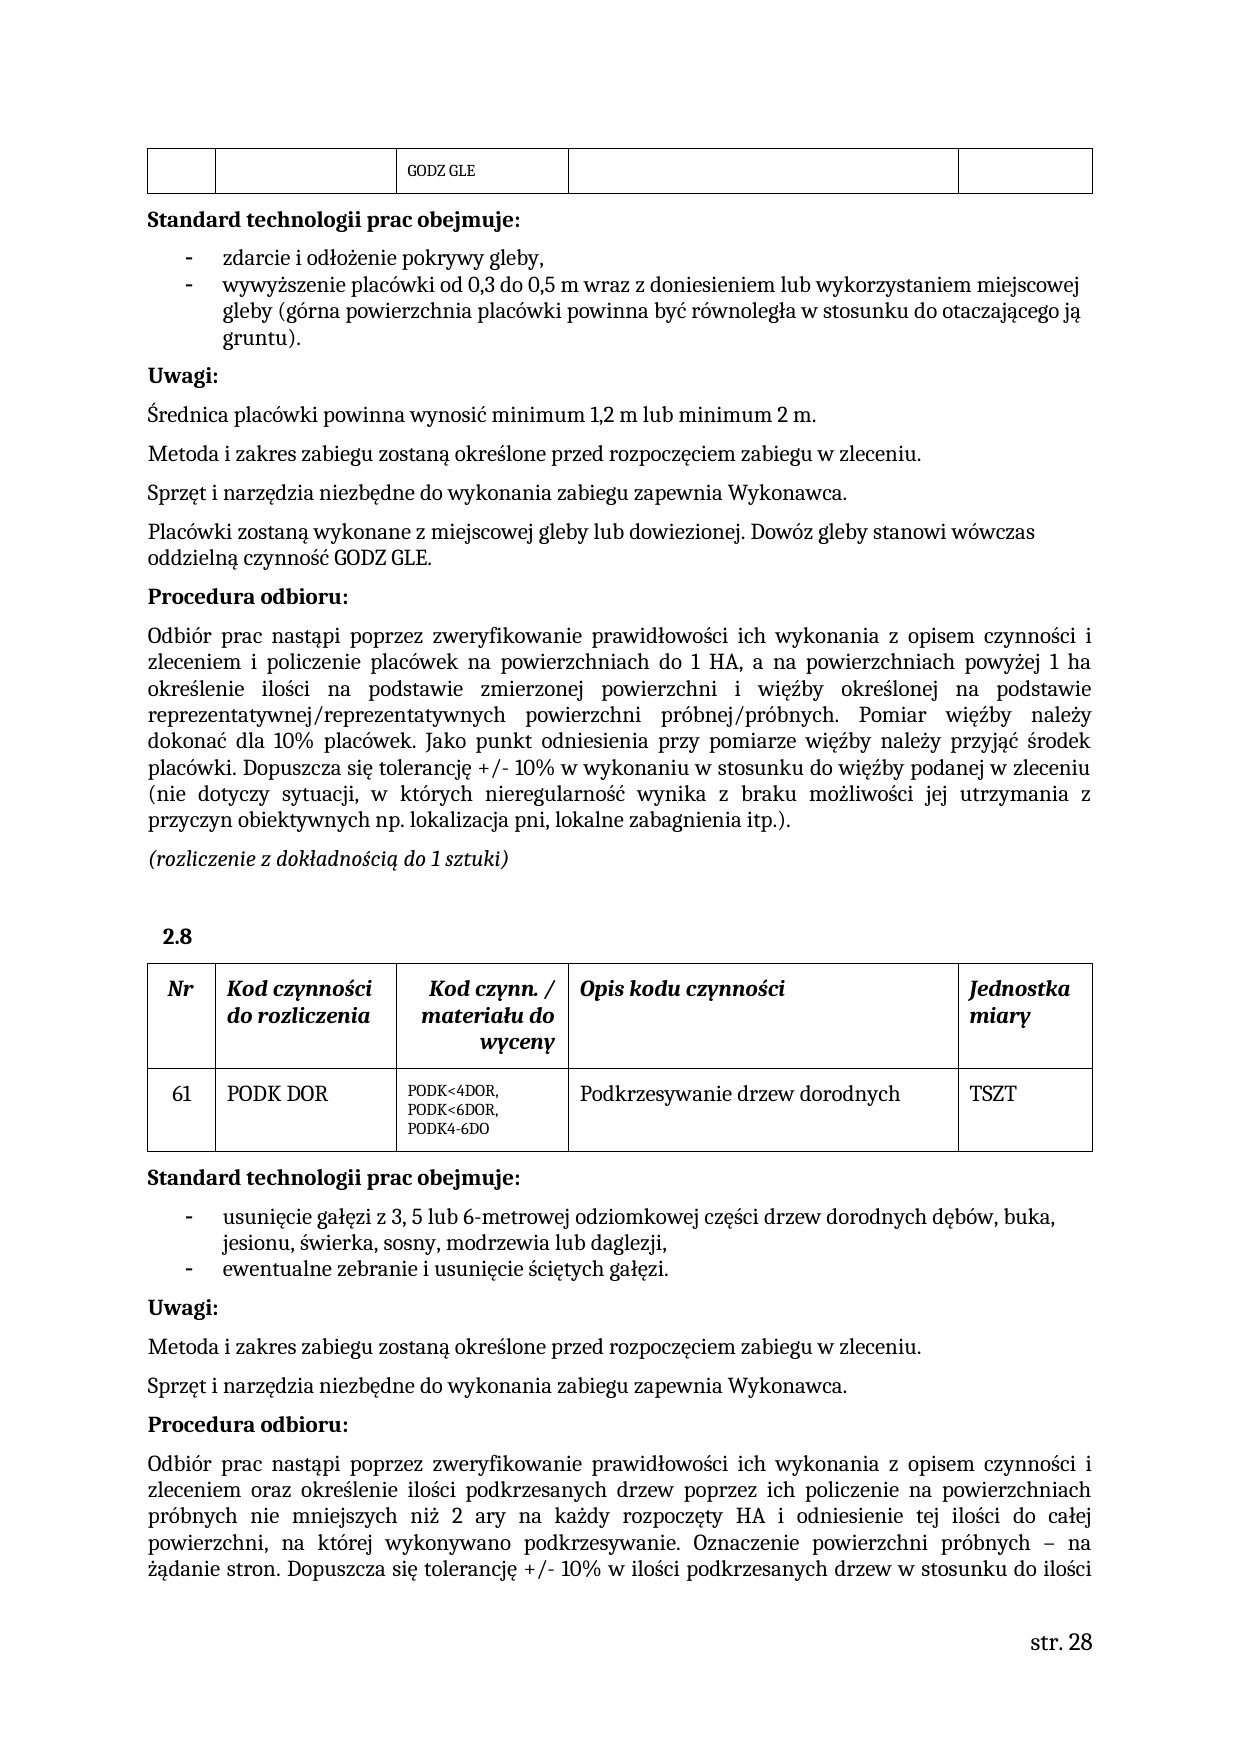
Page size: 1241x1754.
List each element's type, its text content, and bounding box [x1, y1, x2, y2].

text (rozliczenie z dokładnością do 1 sztuki) [148, 846, 1093, 872]
text Standard technologii prac obejmuje: [148, 1165, 1093, 1191]
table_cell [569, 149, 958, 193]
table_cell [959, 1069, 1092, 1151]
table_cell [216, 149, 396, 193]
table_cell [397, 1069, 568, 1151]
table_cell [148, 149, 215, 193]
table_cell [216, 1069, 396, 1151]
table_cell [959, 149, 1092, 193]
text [148, 1451, 1093, 1582]
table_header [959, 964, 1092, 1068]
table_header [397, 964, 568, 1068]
text Metoda i zakres zabiegu zostaną określone przed rozpoczęciem zabiegu w zleceniu. [148, 1334, 1093, 1360]
text Uwagi: [148, 1295, 1093, 1321]
text Uwagi: [148, 363, 1093, 389]
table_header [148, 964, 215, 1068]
text Sprzęt i narzędzia niezbędne do wykonania zabiegu zapewnia Wykonawca. [148, 1373, 1093, 1399]
text Średnica placówki powinna wynosić minimum 1,2 m lub minimum 2 m. [148, 402, 1093, 428]
list usunięcie gałęzi z 3, 5 lub 6-metrowej odziomkowej części drzew dorodnych dębów, buka, jesionu, świerka, sosny, modrzewia lub daglezji, [185, 1203, 1093, 1256]
text Odbiór prac nastąpi poprzez zweryfikowanie prawidłowości ich wykonania z opisem czynności i zleceniem i policzenie placówek na powierzchniach do 1 HA, a na powierzchniach powyżej 1 ha określenie ilości na podstawie zmierzonej powierzchni i więźby określonej na podstawie reprezentatywnej/reprezentatywnych powierzchni próbnej/próbnych. Pomiar więźby należy dokonać dla 10% placówek. Jako punkt odniesienia przy pomiarze więźby należy przyjąć środek placówki. Dopuszcza się tolerancję +/- 10% w wykonaniu w stosunku do więźby podanej w zleceniu (nie dotyczy sytuacji, w których nieregularność wynika z braku możliwości jej utrzymania z przyczyn obiektywnych np. lokalizacja pni, lokalne zabagnienia itp.). [148, 623, 1093, 833]
list zdarcie i odłożenie pokrywy gleby, [185, 245, 1093, 272]
text Procedura odbioru: [148, 584, 1093, 610]
text 2.8 [148, 924, 1093, 950]
text Placówki zostaną wykonane z miejscowej gleby lub dowiezionej. Dowóz gleby stanowi wówczas oddzielną czynność GODZ GLE. [148, 518, 1093, 571]
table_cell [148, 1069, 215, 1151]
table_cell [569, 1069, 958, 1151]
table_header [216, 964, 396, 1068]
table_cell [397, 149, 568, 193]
list wywyższenie placówki od 0,3 do 0,5 m wraz z doniesieniem lub wykorzystaniem miejscowej gleby (górna powierzchnia placówki powinna być równoległa w stosunku do otaczającego ją gruntu). [185, 272, 1093, 351]
text Standard technologii prac obejmuje: [148, 206, 1093, 233]
text Procedura odbioru: [148, 1412, 1093, 1438]
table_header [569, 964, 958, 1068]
list ewentualne zebranie i usunięcie ściętych gałęzi. [185, 1256, 1093, 1283]
text Sprzęt i narzędzia niezbędne do wykonania zabiegu zapewnia Wykonawca. [148, 480, 1093, 506]
text Metoda i zakres zabiegu zostaną określone przed rozpoczęciem zabiegu w zleceniu. [148, 441, 1093, 467]
